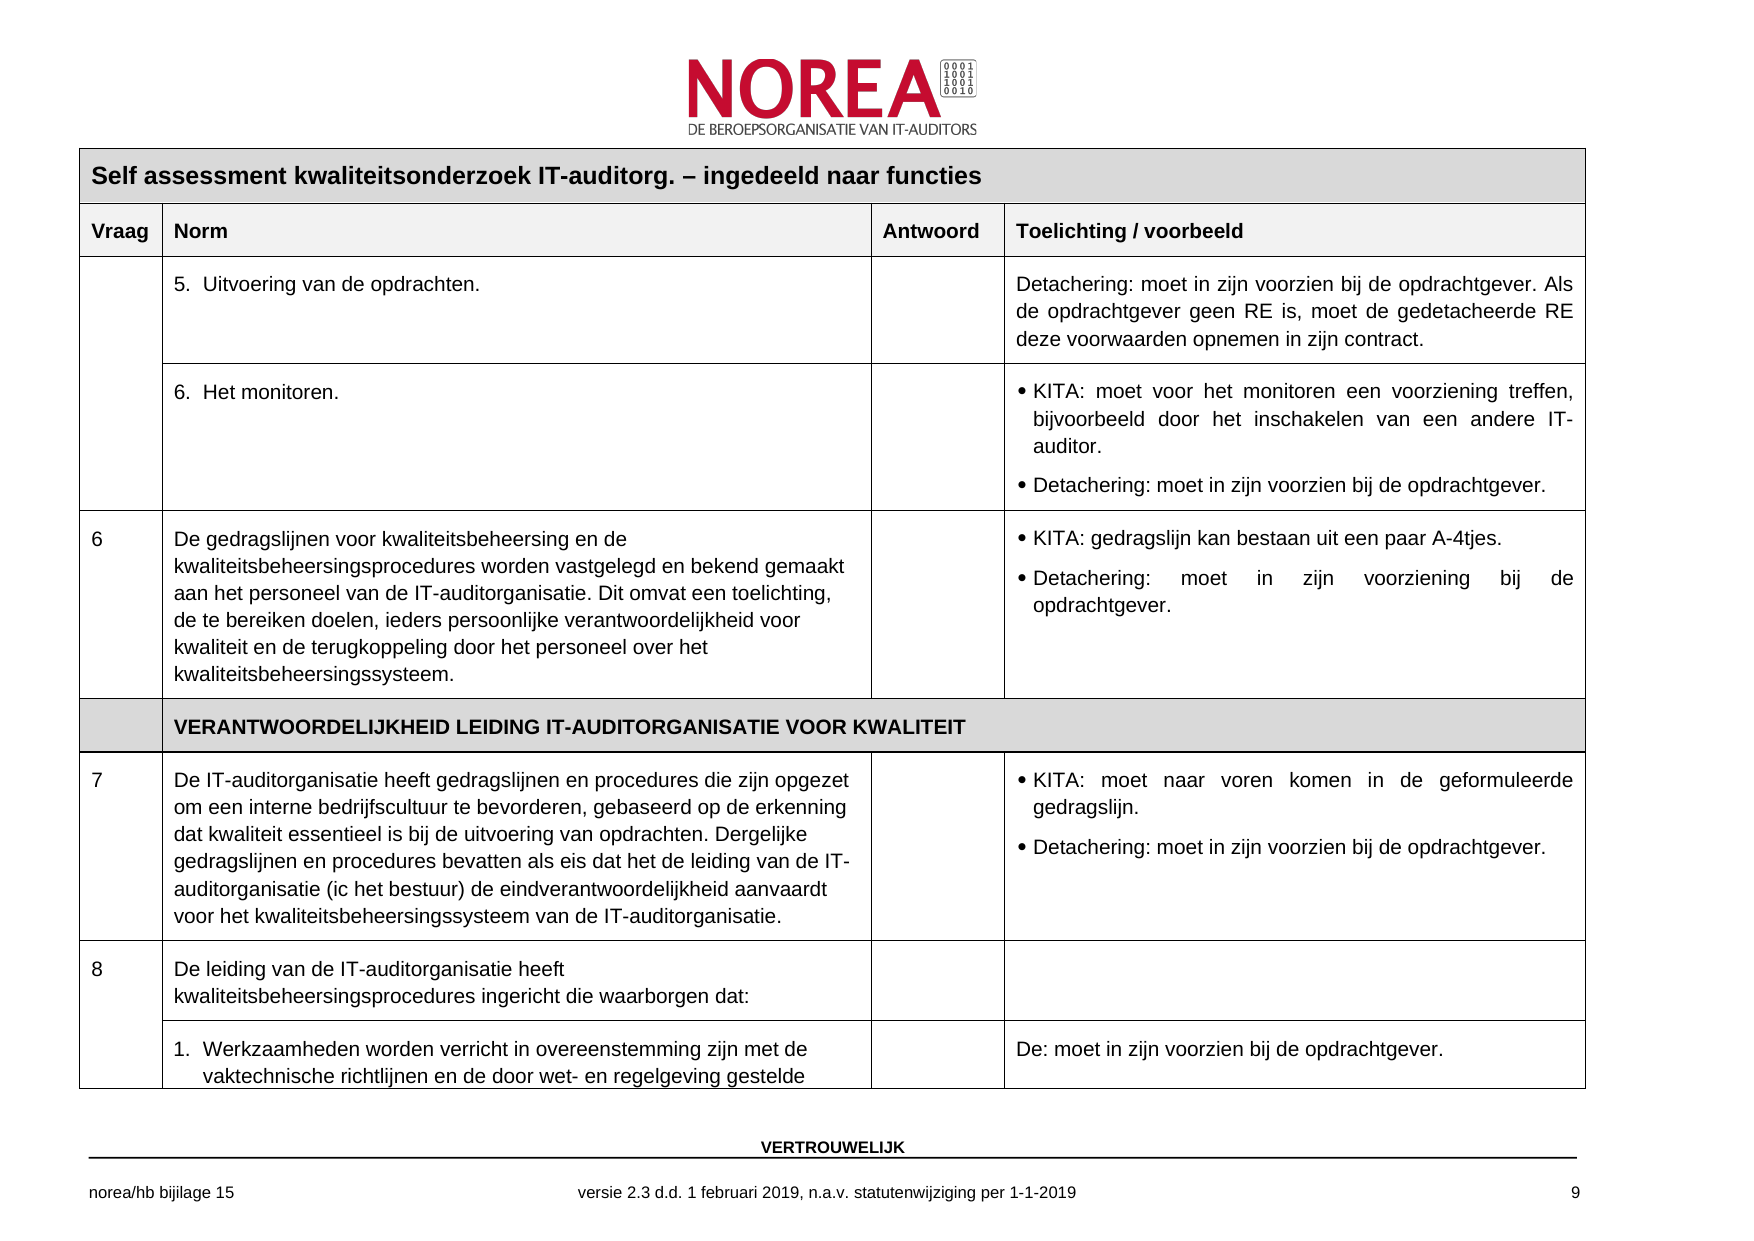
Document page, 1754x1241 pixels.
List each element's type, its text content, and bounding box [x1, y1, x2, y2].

table_cell 6 [80, 511, 162, 698]
table_cell Antwoord [872, 204, 1004, 256]
table_cell Norm [163, 204, 871, 256]
table_cell De: moet in zijn voorzien bij de opdrachtgever. [1005, 1021, 1585, 1088]
table_cell [872, 753, 1004, 940]
table_cell Uitvoering van de opdrachten. [163, 257, 871, 363]
table_cell VERANTWOORDELIJKHEID LEIDING IT-AUDITORGANISATIE VOOR KWALITEIT [163, 699, 1585, 751]
table_cell De leiding van de IT-auditorganisatie heeft kwaliteitsbeheersingsprocedures ingericht die waarborgen dat: [163, 941, 871, 1020]
table_cell [872, 364, 1004, 510]
picture [688, 59, 977, 135]
table_cell Vraag [80, 204, 162, 256]
table_cell [872, 941, 1004, 1020]
table_cell 8 [80, 941, 162, 1088]
table_cell De gedragslijnen voor kwaliteitsbeheersing en de kwaliteitsbeheersingsprocedures worden vastgelegd en bekend gemaakt aan het personeel van de IT-auditorganisatie. Dit omvat een toelichting, de te bereiken doelen, ieders persoonlijke verantwoordelijkheid voor kwaliteit en de terugkoppeling door het personeel over het kwaliteitsbeheersingssysteem. [163, 511, 871, 698]
table_cell Toelichting / voorbeeld [1005, 204, 1585, 256]
table_cell [872, 257, 1004, 363]
table_cell 1. Werkzaamheden worden verricht in overeenstemming zijn met de vaktechnische richtlijnen en de door wet- en regelgeving gestelde eisen; en [163, 1021, 871, 1088]
table_header Self assessment kwaliteitsonderzoek IT-auditorg. – ingedeeld naar functies [80, 149, 1585, 202]
table_cell 7 [80, 753, 162, 940]
table_cell [80, 699, 162, 751]
table_cell KITA: gedragslijn kan bestaan uit een paar A-4tjes. Detachering: moet in zijn voorziening bij de opdrachtgever. [1005, 511, 1585, 698]
table_cell [1005, 941, 1585, 1020]
table_cell Detachering: moet in zijn voorzien bij de opdrachtgever. Als de opdrachtgever geen RE is, moet de gedetacheerde RE deze voorwaarden opnemen in zijn contract. [1005, 257, 1585, 363]
table_cell KITA: moet naar voren komen in de geformuleerde gedragslijn. Detachering: moet in zijn voorzien bij de opdrachtgever. [1005, 753, 1585, 940]
table_cell KITA: moet voor het monitoren een voorziening treffen, bijvoorbeeld door het inschakelen van een andere IT-auditor. Detachering: moet in zijn voorzien bij de opdrachtgever. [1005, 364, 1585, 510]
table_cell [872, 511, 1004, 698]
table_cell Het monitoren. [163, 364, 871, 510]
table_cell De IT-auditorganisatie heeft gedragslijnen en procedures die zijn opgezet om een interne bedrijfscultuur te bevorderen, gebaseerd op de erkenning dat kwaliteit essentieel is bij de uitvoering van opdrachten. Dergelijke gedragslijnen en procedures bevatten als eis dat het de leiding van de IT-auditorganisatie (ic het bestuur) de eindverantwoordelijkheid aanvaardt voor het kwaliteitsbeheersingssysteem van de IT-auditorganisatie. [163, 753, 871, 940]
table_cell [872, 1021, 1004, 1088]
